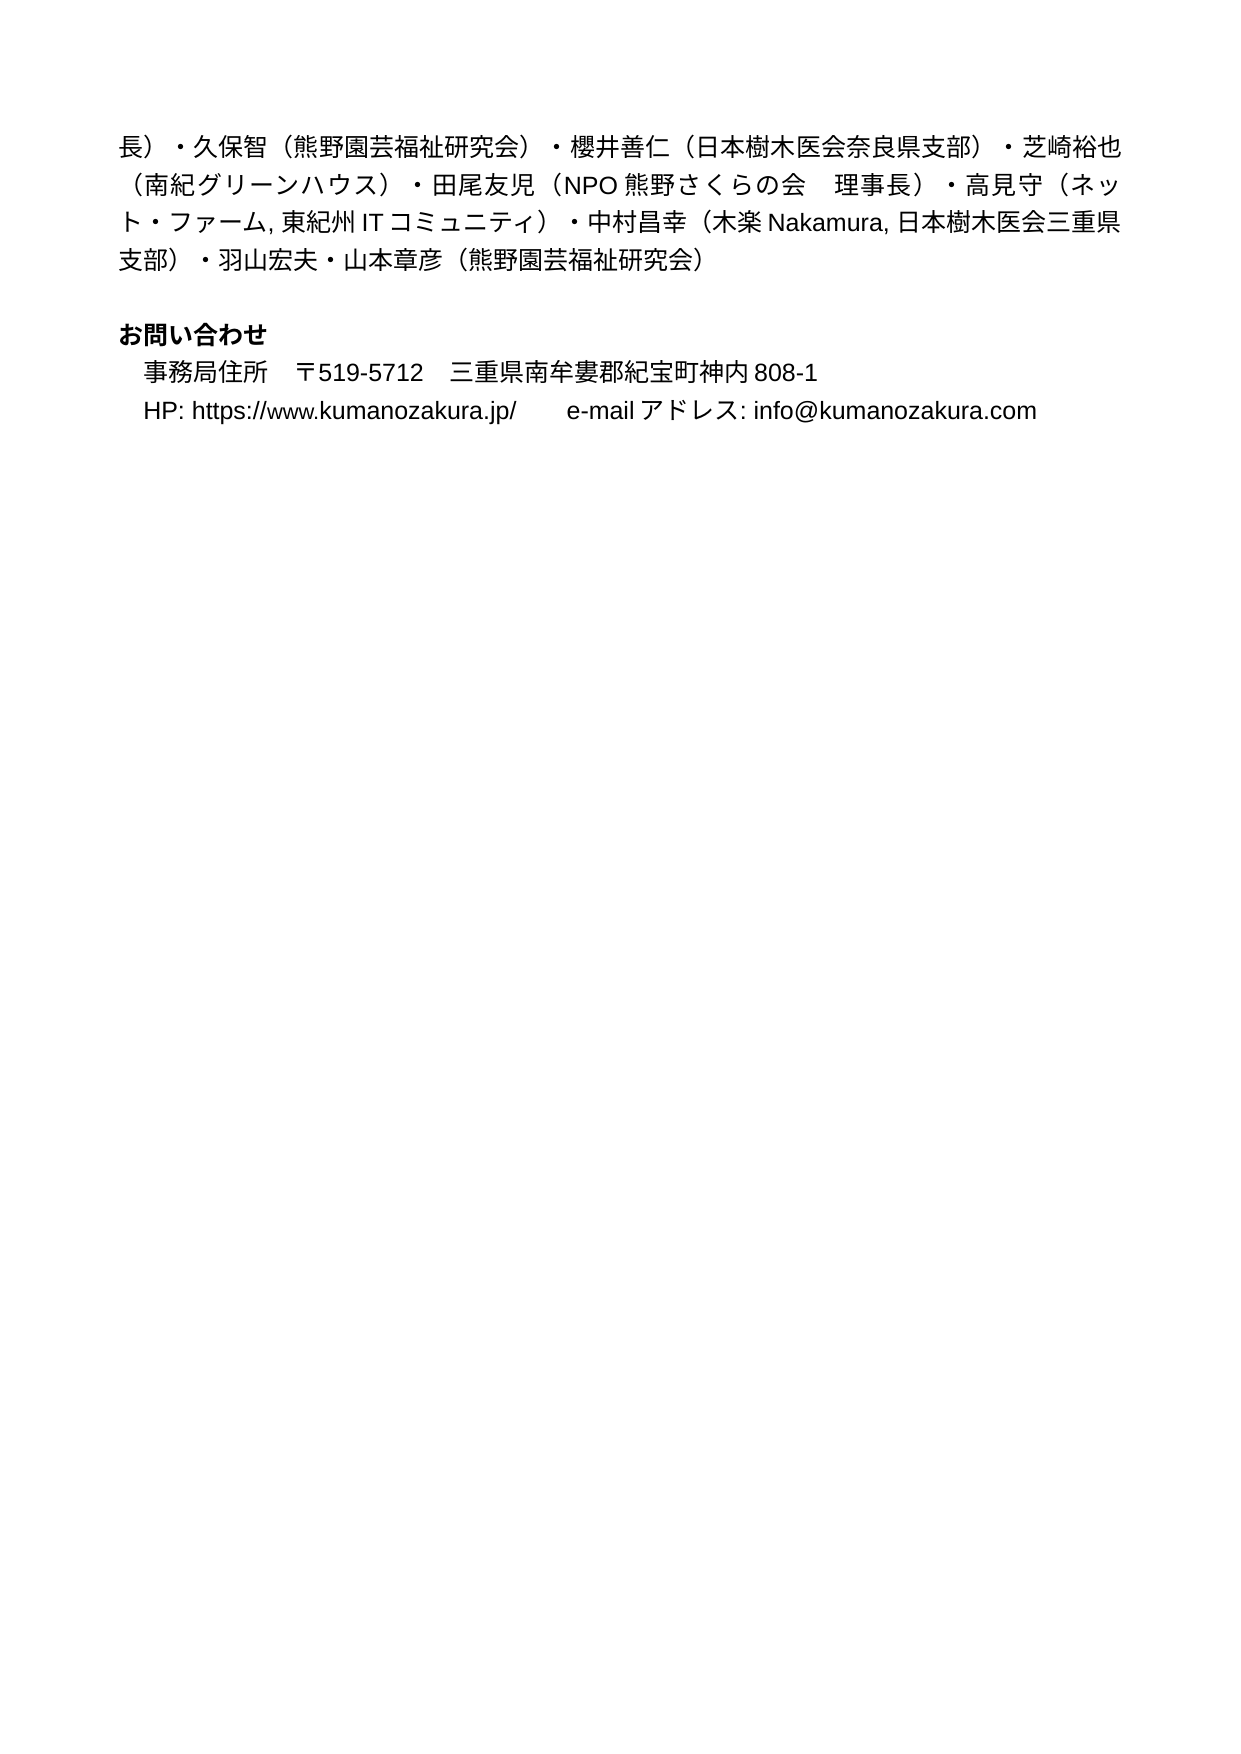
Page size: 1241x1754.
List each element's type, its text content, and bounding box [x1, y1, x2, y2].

text お問い合わせ [118, 314, 1122, 352]
text 事務局住所 〒519-5712 三重県南牟婁郡紀宝町神内808-1 [118, 352, 1122, 389]
text HP: https://www.kumanozakura.jp/ e-mailアドレス: info@kumanozakura.com [118, 389, 1122, 427]
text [118, 127, 1122, 277]
